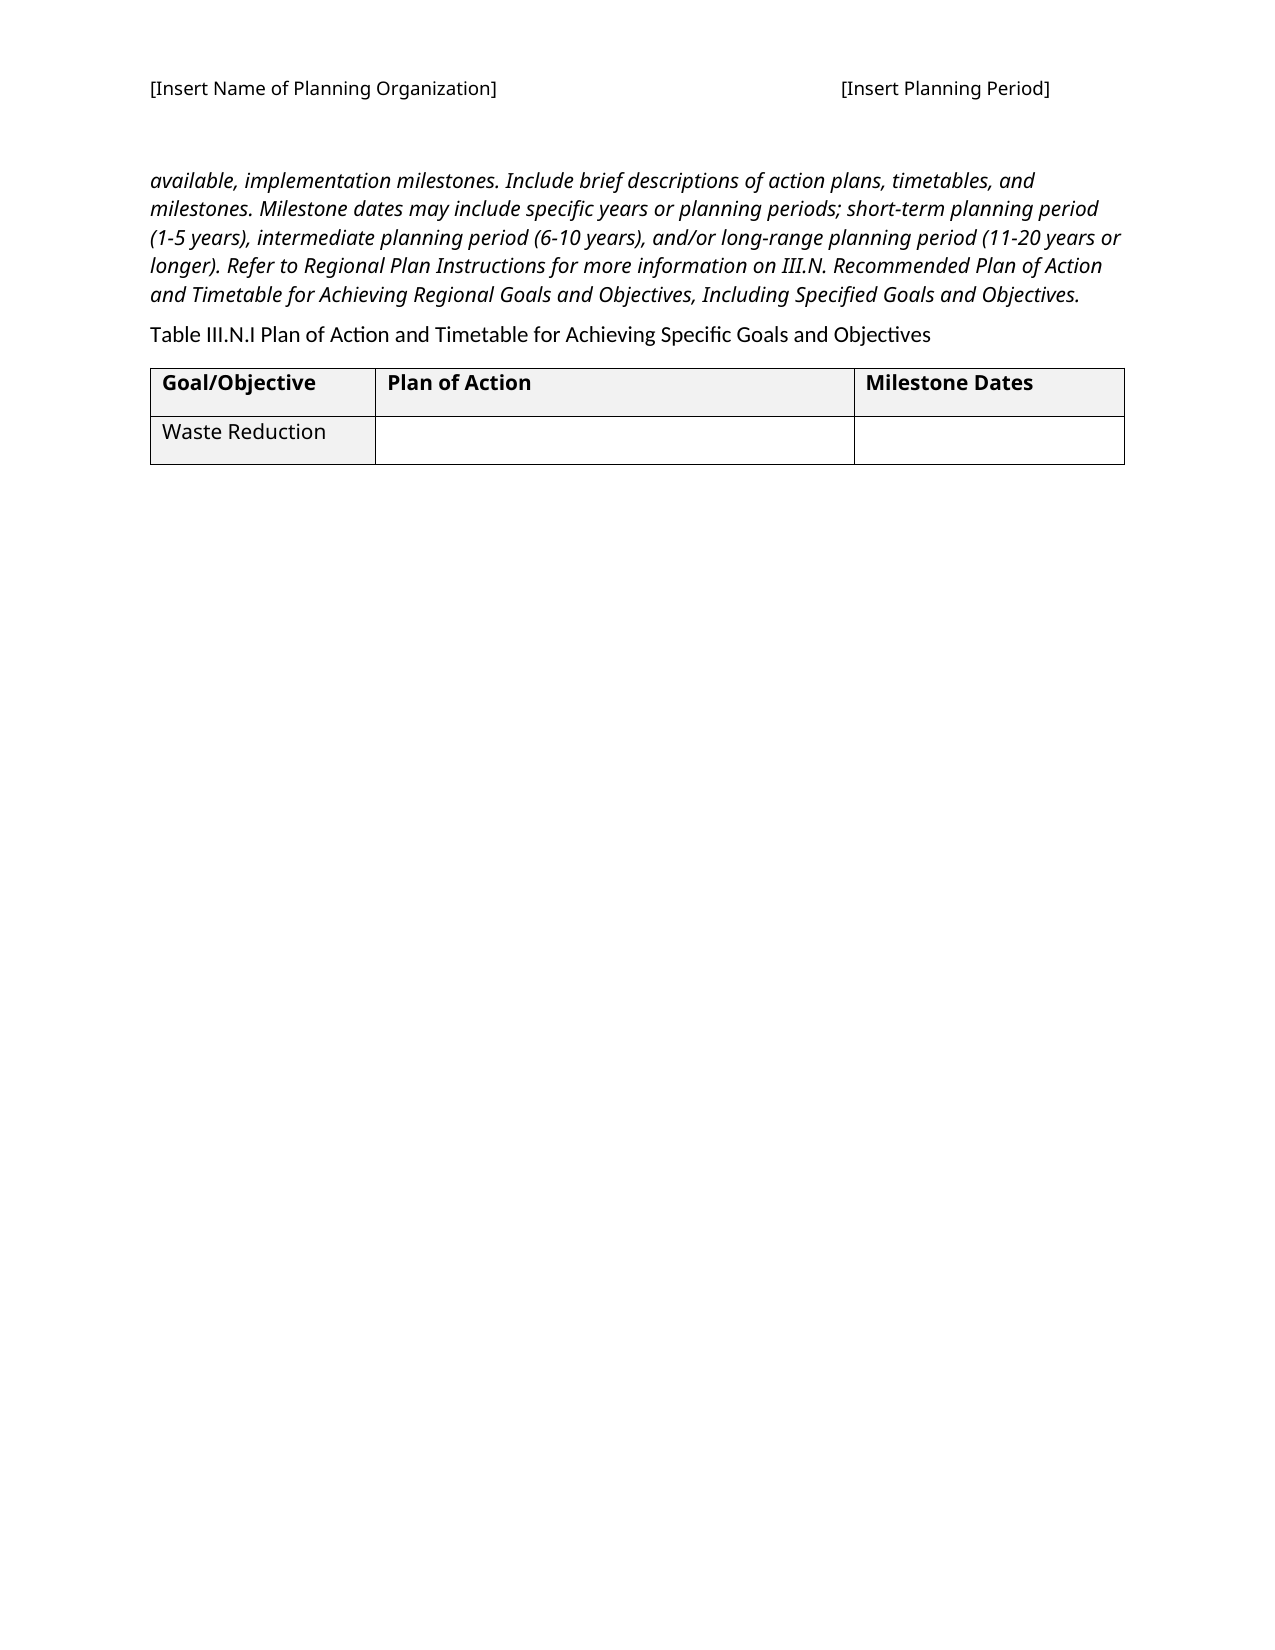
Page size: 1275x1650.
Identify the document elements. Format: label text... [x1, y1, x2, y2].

table_cell [376, 417, 854, 464]
table_header Milestone Dates [855, 369, 1124, 416]
table_header Plan of Action [376, 369, 854, 416]
table_cell [855, 417, 1124, 464]
text In the table, provide the plan of action and anticipated timetable for achieving the goals and objectives identified in Section III.L. Identify and describe action plans, the corresponding timetables and, where available, implementation milestones. Include brief descriptions of action plans, timetables, and milestones. Milestone dates may include specific years or planning periods; short-term planning period (1-5 years), intermediate planning period (6-10 years), and/or long-range planning period (11-20 years or longer). Refer to Regional Plan Instructions for more information on III.N. Recommended Plan of Action and Timetable for Achieving Regional Goals and Objectives, Including Specified Goals and Objectives. [150, 166, 1125, 308]
table_header Goal/Objective [151, 369, 375, 416]
table_cell Waste Reduction [151, 417, 375, 464]
